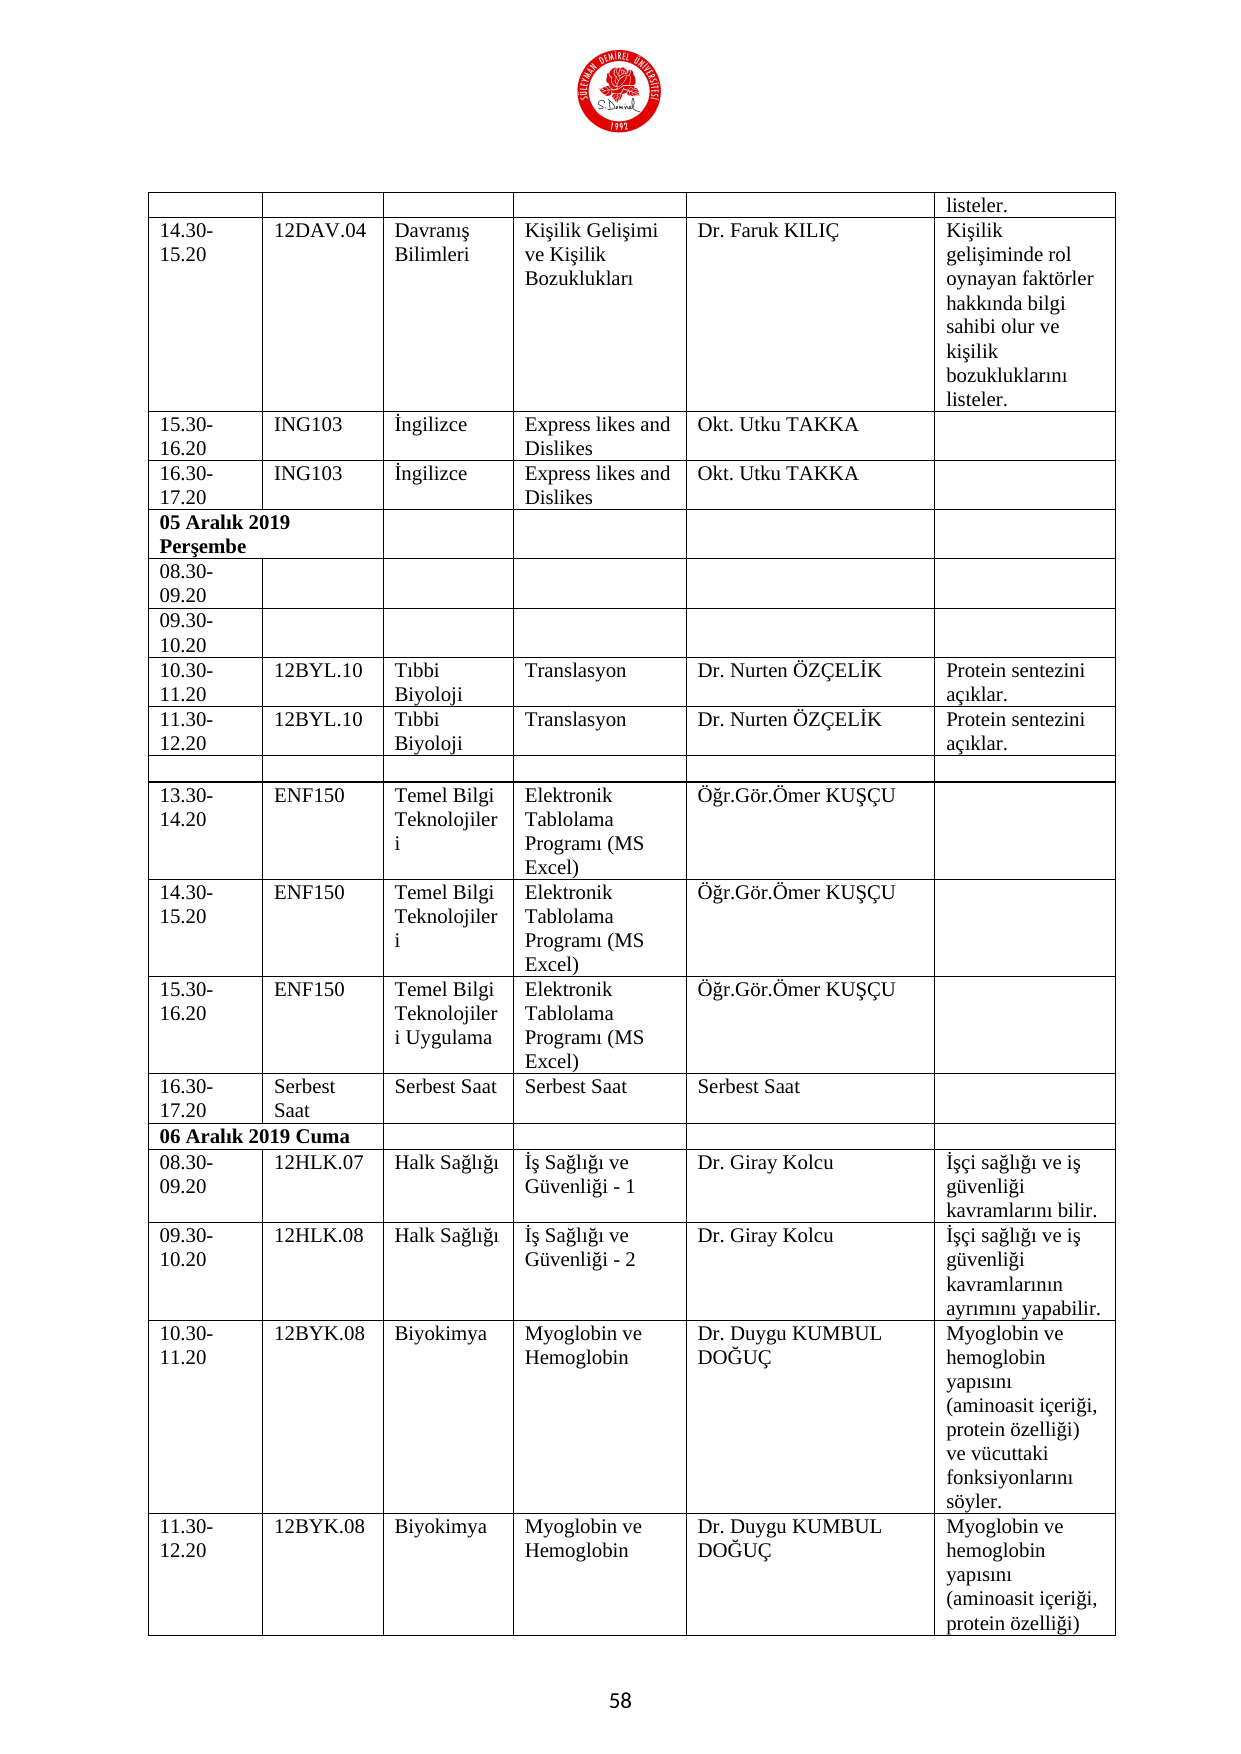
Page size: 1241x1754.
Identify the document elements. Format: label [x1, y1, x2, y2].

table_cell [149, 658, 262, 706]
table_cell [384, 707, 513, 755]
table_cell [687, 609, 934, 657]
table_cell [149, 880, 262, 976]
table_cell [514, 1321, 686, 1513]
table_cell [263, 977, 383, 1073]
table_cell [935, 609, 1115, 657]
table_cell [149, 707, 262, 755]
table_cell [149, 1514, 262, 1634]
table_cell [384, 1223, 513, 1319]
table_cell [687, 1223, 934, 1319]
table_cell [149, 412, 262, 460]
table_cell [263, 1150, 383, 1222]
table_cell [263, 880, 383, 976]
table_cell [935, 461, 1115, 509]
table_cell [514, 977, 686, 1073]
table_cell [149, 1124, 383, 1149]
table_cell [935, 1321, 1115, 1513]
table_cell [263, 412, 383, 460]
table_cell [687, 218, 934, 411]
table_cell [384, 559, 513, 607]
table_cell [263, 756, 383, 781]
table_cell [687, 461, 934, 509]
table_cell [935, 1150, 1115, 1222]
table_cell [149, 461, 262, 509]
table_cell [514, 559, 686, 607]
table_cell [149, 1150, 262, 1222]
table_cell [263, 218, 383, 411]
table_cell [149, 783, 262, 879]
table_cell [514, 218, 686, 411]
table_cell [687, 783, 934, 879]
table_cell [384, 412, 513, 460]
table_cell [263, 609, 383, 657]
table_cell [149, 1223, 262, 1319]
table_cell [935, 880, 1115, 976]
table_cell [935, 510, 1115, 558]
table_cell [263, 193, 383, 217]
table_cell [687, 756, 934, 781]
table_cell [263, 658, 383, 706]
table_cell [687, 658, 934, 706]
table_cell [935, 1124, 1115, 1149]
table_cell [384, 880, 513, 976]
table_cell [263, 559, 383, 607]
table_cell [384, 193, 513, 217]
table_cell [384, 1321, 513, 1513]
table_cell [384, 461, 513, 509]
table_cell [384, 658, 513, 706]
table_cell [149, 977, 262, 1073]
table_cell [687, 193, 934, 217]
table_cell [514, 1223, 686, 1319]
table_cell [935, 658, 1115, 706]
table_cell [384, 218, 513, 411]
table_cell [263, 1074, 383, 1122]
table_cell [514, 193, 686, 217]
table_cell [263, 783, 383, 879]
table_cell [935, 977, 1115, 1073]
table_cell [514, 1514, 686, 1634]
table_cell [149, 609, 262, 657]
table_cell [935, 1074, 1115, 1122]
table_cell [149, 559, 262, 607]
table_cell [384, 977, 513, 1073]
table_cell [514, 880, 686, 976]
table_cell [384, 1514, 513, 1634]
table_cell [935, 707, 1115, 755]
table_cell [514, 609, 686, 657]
picture [576, 47, 664, 137]
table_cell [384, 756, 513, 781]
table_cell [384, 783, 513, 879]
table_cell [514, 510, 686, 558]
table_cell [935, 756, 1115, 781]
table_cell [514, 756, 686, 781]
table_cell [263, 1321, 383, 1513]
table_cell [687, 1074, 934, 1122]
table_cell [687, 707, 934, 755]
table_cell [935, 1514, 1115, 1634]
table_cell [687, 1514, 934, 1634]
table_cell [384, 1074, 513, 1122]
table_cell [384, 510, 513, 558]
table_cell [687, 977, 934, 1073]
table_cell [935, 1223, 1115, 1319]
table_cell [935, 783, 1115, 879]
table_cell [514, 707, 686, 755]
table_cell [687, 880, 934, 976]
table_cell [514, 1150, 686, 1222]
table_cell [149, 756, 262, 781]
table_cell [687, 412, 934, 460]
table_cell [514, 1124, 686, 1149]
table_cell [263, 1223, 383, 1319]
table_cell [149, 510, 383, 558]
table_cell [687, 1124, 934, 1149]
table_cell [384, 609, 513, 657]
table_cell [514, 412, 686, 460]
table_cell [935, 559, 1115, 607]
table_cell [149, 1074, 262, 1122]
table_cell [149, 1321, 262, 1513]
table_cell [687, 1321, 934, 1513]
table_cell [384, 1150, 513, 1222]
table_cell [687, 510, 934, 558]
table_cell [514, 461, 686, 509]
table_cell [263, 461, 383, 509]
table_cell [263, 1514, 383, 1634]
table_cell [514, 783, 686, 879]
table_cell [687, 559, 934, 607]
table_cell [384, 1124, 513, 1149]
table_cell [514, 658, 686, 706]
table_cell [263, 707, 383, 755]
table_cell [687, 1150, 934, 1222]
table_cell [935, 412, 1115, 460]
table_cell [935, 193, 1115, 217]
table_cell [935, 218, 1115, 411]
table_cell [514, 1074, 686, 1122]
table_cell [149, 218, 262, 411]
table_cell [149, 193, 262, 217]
